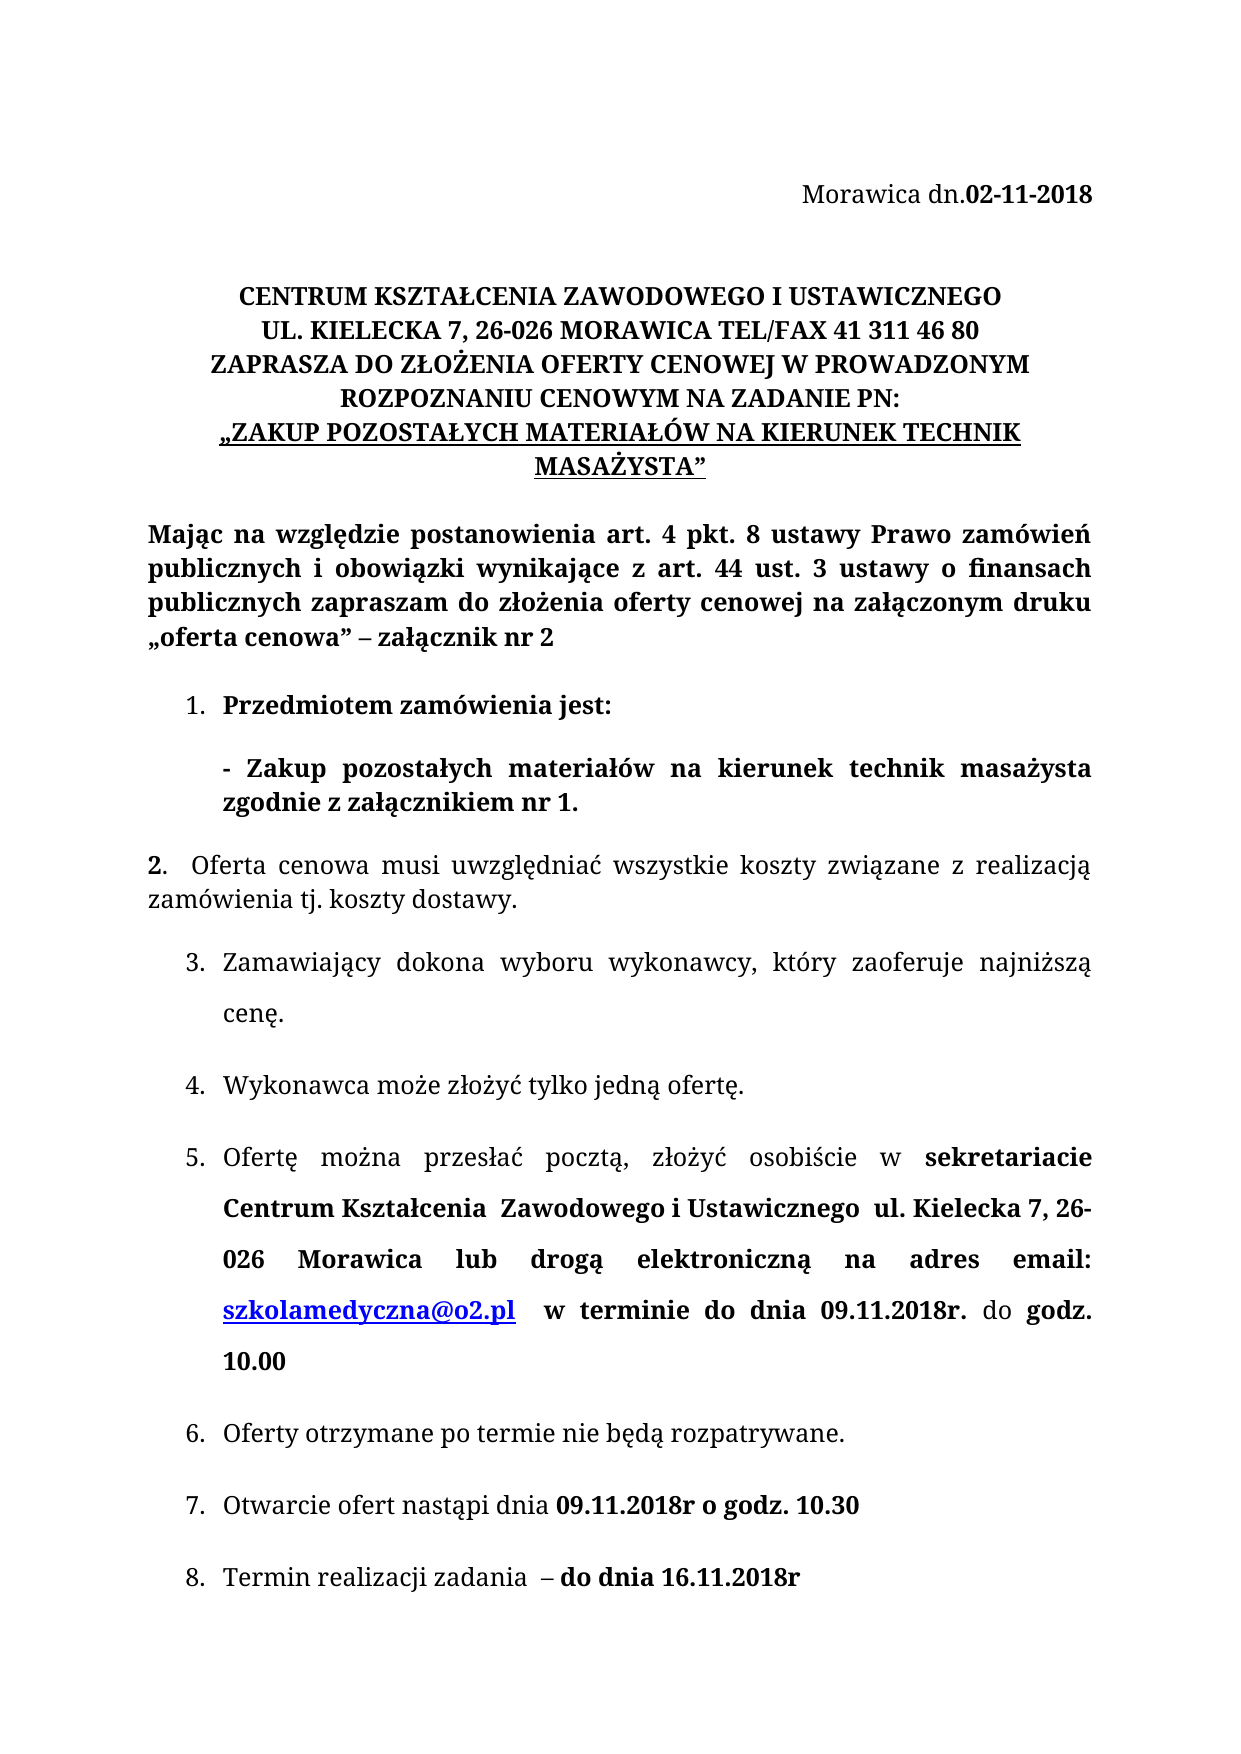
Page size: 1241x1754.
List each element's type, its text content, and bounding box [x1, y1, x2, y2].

list Zamawiający dokona wyboru wykonawcy, który zaoferuje najniższą cenę. [185, 945, 1093, 1030]
list Ofertę można przesłać pocztą, złożyć osobiście w sekretariacie Centrum Kształcenia Zawodowego i Ustawicznego ul. Kielecka 7, 26-026 Morawica lub drogą elektroniczną na adres email: szkolamedyczna@o2.pl w terminie do dnia 09.11.2018r. do godz. 10.00 [185, 1140, 1093, 1378]
text UL. KIELECKA 7, 26-026 MORAWICA TEL/FAX 41 311 46 80 [148, 313, 1093, 347]
text Morawica dn.02-11-2018 [148, 176, 1093, 210]
text „ZAKUP POZOSTAŁYCH MATERIAŁÓW NA KIERUNEK TECHNIK MASAŻYSTA” [148, 415, 1093, 483]
text CENTRUM KSZTAŁCENIA ZAWODOWEGO I USTAWICZNEGO [148, 278, 1093, 313]
list Termin realizacji zadania – do dnia 16.11.2018r [185, 1560, 1093, 1594]
text Mając na względzie postanowienia art. 4 pkt. 8 ustawy Prawo zamówień publicznych i obowiązki wynikające z art. 44 ust. 3 ustawy o finansach publicznych zapraszam do złożenia oferty cenowej na załączonym druku „oferta cenowa” – załącznik nr 2 [148, 517, 1093, 653]
list Otwarcie ofert nastąpi dnia 09.11.2018r o godz. 10.30 [185, 1488, 1093, 1522]
list Przedmiotem zamówienia jest: [185, 687, 1093, 721]
list Oferty otrzymane po termie nie będą rozpatrywane. [185, 1416, 1093, 1450]
list Wykonawca może złożyć tylko jedną ofertę. [185, 1068, 1093, 1102]
text ZAPRASZA DO ZŁOŻENIA OFERTY CENOWEJ W PROWADZONYM ROZPOZNANIU CENOWYM NA ZADANIE PN: [148, 347, 1093, 415]
text - Zakup pozostałych materiałów na kierunek technik masażysta zgodnie z załącznikiem nr 1. [223, 751, 1093, 819]
text 2. Oferta cenowa musi uwzględniać wszystkie koszty związane z realizacją zamówienia tj. koszty dostawy. [148, 848, 1093, 916]
